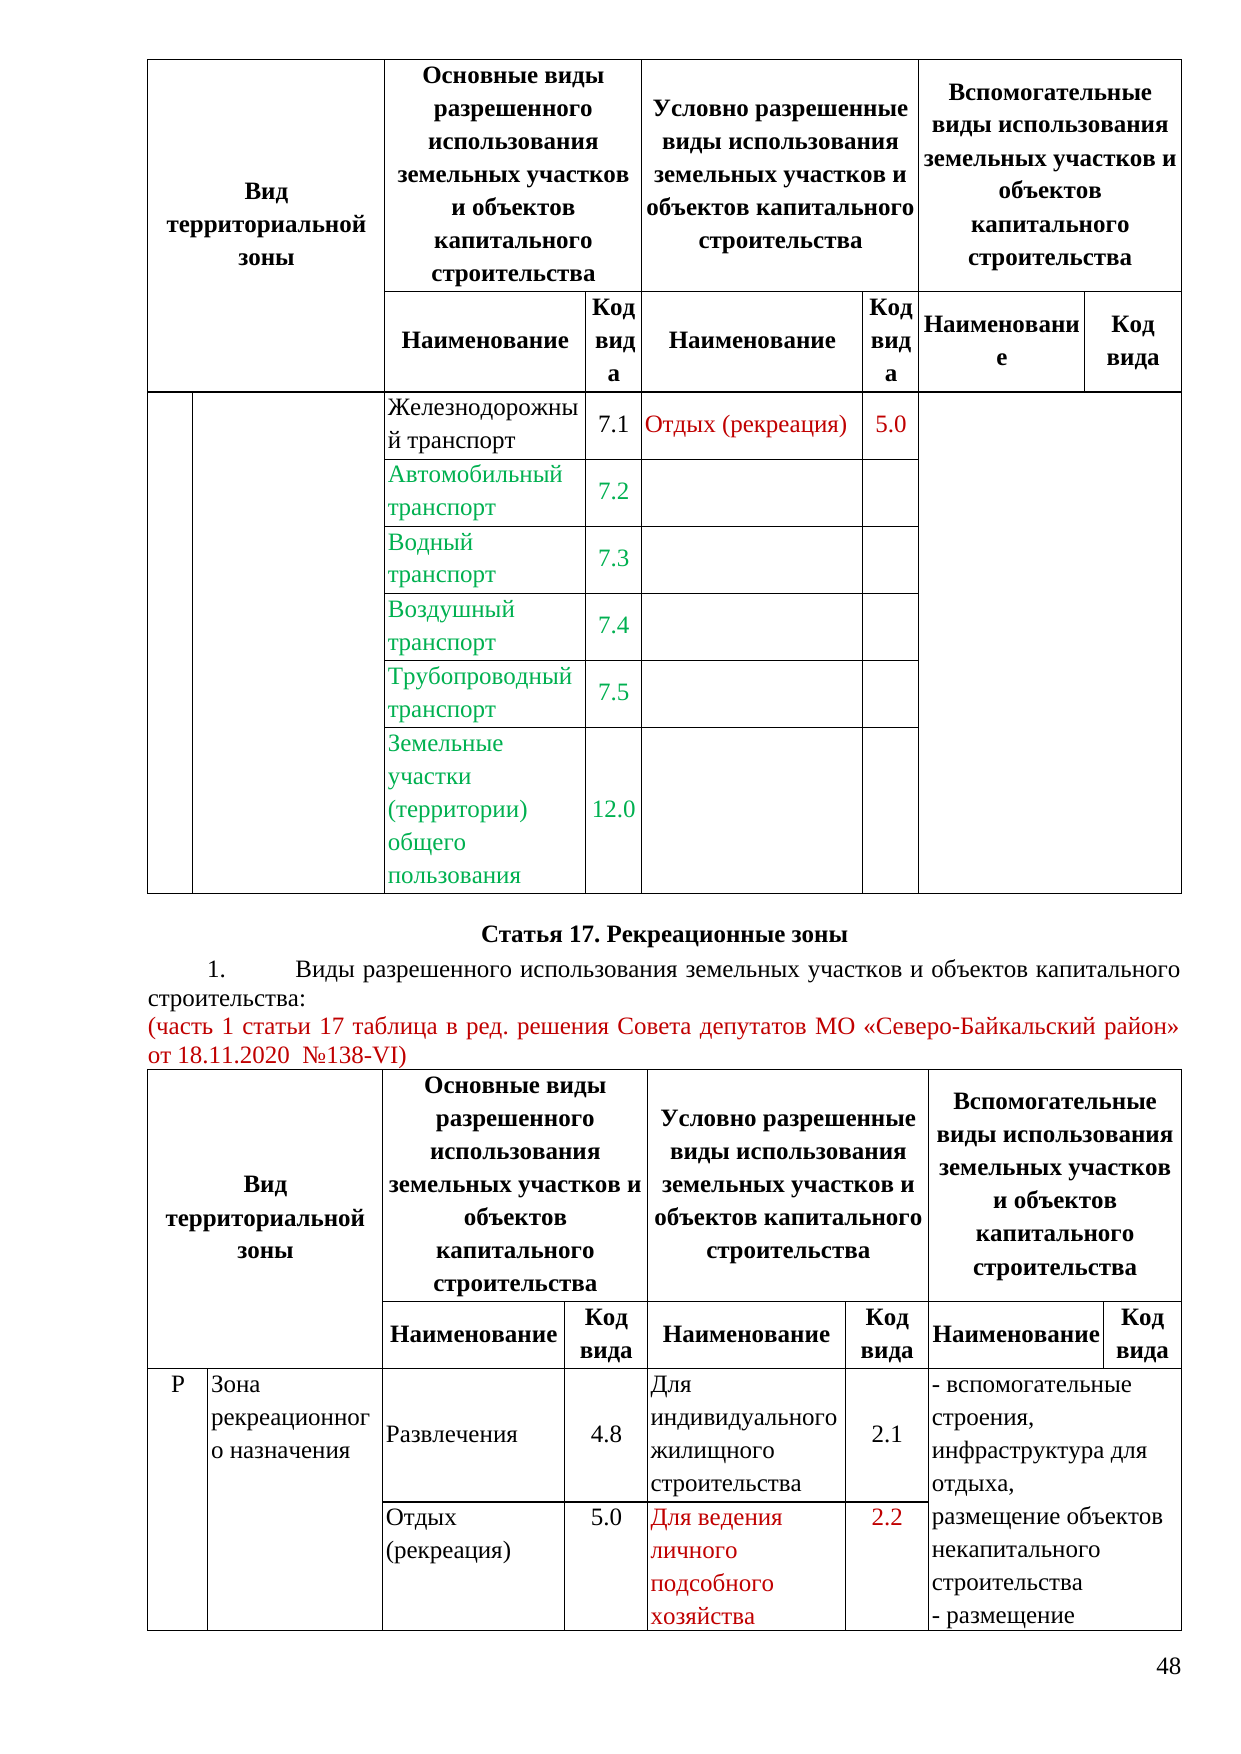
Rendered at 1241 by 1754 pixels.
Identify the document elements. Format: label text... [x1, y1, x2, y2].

table_cell 2.2 [846, 1503, 928, 1630]
table_cell [863, 728, 918, 893]
table_header Вспомогательные виды использования земельных участков и объектов капитального строительства [919, 60, 1181, 291]
table_cell Наименование [919, 292, 1084, 391]
table_cell 7.2 [586, 460, 641, 526]
table_cell Наименование [929, 1302, 1103, 1368]
table_cell Земельные участки (территории) общего пользования [385, 728, 585, 893]
table_cell Наименование [642, 292, 862, 391]
table_cell Автомобильный транспорт [385, 460, 585, 526]
table_header Условно разрешенные виды использования земельных участков и объектов капитального строительства [642, 60, 918, 291]
text (часть 1 статьи 17 таблица в ред. решения Совета депутатов МО «Северо-Байкальский район» от 18.11.2020 №138-VI) [148, 1011, 1181, 1069]
table_cell Р [148, 1369, 207, 1630]
table_cell 7.3 [586, 527, 641, 593]
table_cell Для индивидуального жилищного строительства [648, 1369, 845, 1501]
table_cell 2.1 [846, 1369, 928, 1501]
table_cell Водный транспорт [385, 527, 585, 593]
table_cell Отдых (рекреация) [383, 1503, 564, 1630]
table_cell 5.0 [863, 393, 918, 458]
table_cell Наименование [648, 1302, 845, 1368]
subtitle Статья 17. Рекреационные зоны [148, 919, 1181, 948]
table_cell Трубопроводный транспорт [385, 661, 585, 727]
table_cell Код вида [846, 1302, 928, 1368]
table_cell - вспомогательные строения, инфраструктура для отдыха, размещение объектов некапитального строительства - размещение парковок для автомобилей обслуживающего персонала и посетителей; - общественные туалеты - объекты, обеспечивающие безопасность объектов основных видов разрешенного использования, включая противопожарную [929, 1369, 1181, 1630]
table_header Вспомогательные виды использования земельных участков и объектов капитального строительства [929, 1070, 1181, 1301]
table_cell Воздушный транспорт [385, 594, 585, 660]
table_cell Код вида [565, 1302, 647, 1368]
table_cell 7.5 [586, 661, 641, 727]
table_cell 4.8 [565, 1369, 647, 1501]
table_cell [642, 460, 862, 526]
table_cell 7.4 [586, 594, 641, 660]
table_cell [863, 661, 918, 727]
table_header Основные виды разрешенного использования земельных участков и объектов капитального строительства [385, 60, 641, 291]
table_header Основные виды разрешенного использования земельных участков и объектов капитального строительства [383, 1070, 647, 1301]
table_cell [863, 460, 918, 526]
table_cell [642, 728, 862, 893]
table_cell [863, 527, 918, 593]
table_cell Для ведения личного подсобного хозяйства (приусадебный земельный участок) [648, 1503, 845, 1630]
table_cell 12.0 [586, 728, 641, 893]
table_cell [642, 594, 862, 660]
table_cell Отдых (рекреация) [642, 393, 862, 458]
table_cell [642, 527, 862, 593]
table_cell Железнодорожный транспорт [385, 393, 585, 458]
list Виды разрешенного использования земельных участков и объектов капитального строительства: [148, 954, 1181, 1011]
table_cell Код вида [863, 292, 918, 391]
table_cell [863, 594, 918, 660]
table_cell [642, 661, 862, 727]
table_header Условно разрешенные виды использования земельных участков и объектов капитального строительства [648, 1070, 928, 1301]
table_cell Зона рекреационного назначения [208, 1369, 382, 1630]
table_header Вид территориальной зоны [148, 1070, 382, 1368]
table_cell 7.1 [586, 393, 641, 458]
table_cell 5.0 [565, 1503, 647, 1630]
table_cell Развлечения [383, 1369, 564, 1501]
table_cell Код вида [1104, 1302, 1181, 1368]
table_header Вид территориальной зоны [148, 60, 384, 391]
table_cell Наименование [385, 292, 585, 391]
table_cell Код вида [1085, 292, 1181, 391]
table_cell Наименование [383, 1302, 564, 1368]
table_cell Код вида [586, 292, 641, 391]
